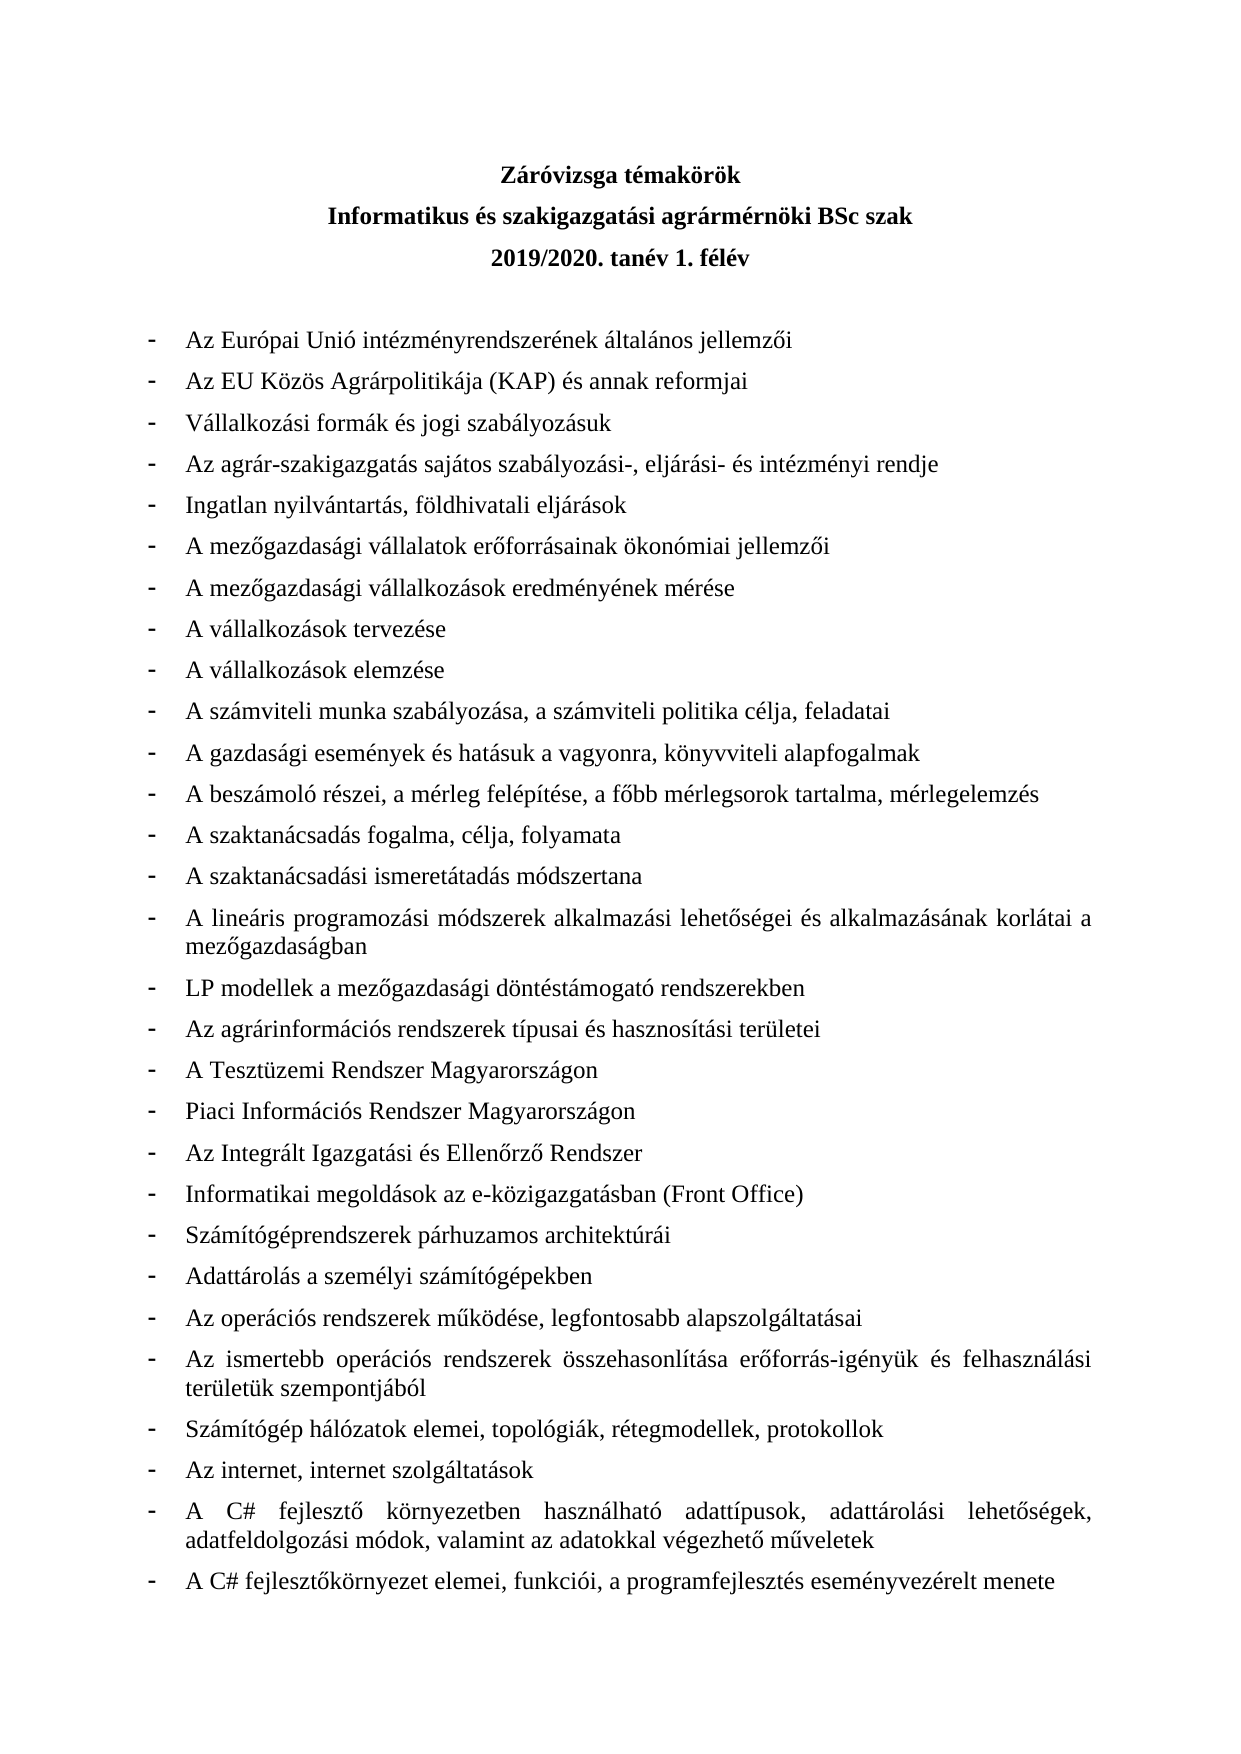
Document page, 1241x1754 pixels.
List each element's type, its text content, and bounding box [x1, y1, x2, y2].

text 2019/2020. tanév 1. félév [148, 243, 1092, 271]
list A szaktanácsadási ismeretátadás módszertana [148, 861, 1092, 890]
list Az agrár-szakigazgatás sajátos szabályozási-, eljárási- és intézményi rendje [148, 449, 1092, 478]
list A beszámoló részei, a mérleg felépítése, a főbb mérlegsorok tartalma, mérlegelemzés [148, 779, 1092, 808]
list A C# fejlesztőkörnyezet elemei, funkciói, a programfejlesztés eseményvezérelt menete [148, 1566, 1092, 1595]
list A lineáris programozási módszerek alkalmazási lehetőségei és alkalmazásának korlátai a mezőgazdaságban [148, 903, 1092, 960]
list Informatikai megoldások az e-közigazgatásban (Front Office) [148, 1179, 1092, 1208]
list Az agrárinformációs rendszerek típusai és hasznosítási területei [148, 1014, 1092, 1043]
list Az Európai Unió intézményrendszerének általános jellemzői [148, 325, 1092, 354]
list Az internet, internet szolgáltatások [148, 1455, 1092, 1484]
list Az Integrált Igazgatási és Ellenőrző Rendszer [148, 1138, 1092, 1166]
list A vállalkozások elemzése [148, 655, 1092, 684]
list A vállalkozások tervezése [148, 614, 1092, 643]
list A gazdasági események és hatásuk a vagyonra, könyvviteli alapfogalmak [148, 738, 1092, 766]
list Adattárolás a személyi számítógépekben [148, 1261, 1092, 1290]
list Az EU Közös Agrárpolitikája (KAP) és annak reformjai [148, 366, 1092, 395]
list LP modellek a mezőgazdasági döntéstámogató rendszerekben [148, 973, 1092, 1001]
list Az operációs rendszerek működése, legfontosabb alapszolgáltatásai [148, 1303, 1092, 1331]
list A számviteli munka szabályozása, a számviteli politika célja, feladatai [148, 696, 1092, 725]
list Piaci Információs Rendszer Magyarországon [148, 1096, 1092, 1125]
list Számítógéprendszerek párhuzamos architektúrái [148, 1220, 1092, 1249]
text Informatikus és szakigazgatási agrármérnöki BSc szak [148, 201, 1092, 230]
list Ingatlan nyilvántartás, földhivatali eljárások [148, 490, 1092, 519]
list A szaktanácsadás fogalma, célja, folyamata [148, 820, 1092, 849]
list Az ismertebb operációs rendszerek összehasonlítása erőforrás-igényük és felhasználási területük szempontjából [148, 1344, 1092, 1401]
list A mezőgazdasági vállalkozások eredményének mérése [148, 573, 1092, 601]
list A C# fejlesztő környezetben használható adattípusok, adattárolási lehetőségek, adatfeldolgozási módok, valamint az adatokkal végezhető műveletek [148, 1496, 1092, 1554]
list Számítógép hálózatok elemei, topológiák, rétegmodellek, protokollok [148, 1414, 1092, 1443]
list Vállalkozási formák és jogi szabályozásuk [148, 408, 1092, 436]
list A mezőgazdasági vállalatok erőforrásainak ökonómiai jellemzői [148, 531, 1092, 560]
text Záróvizsga témakörök [148, 160, 1092, 189]
list A Tesztüzemi Rendszer Magyarországon [148, 1055, 1092, 1084]
